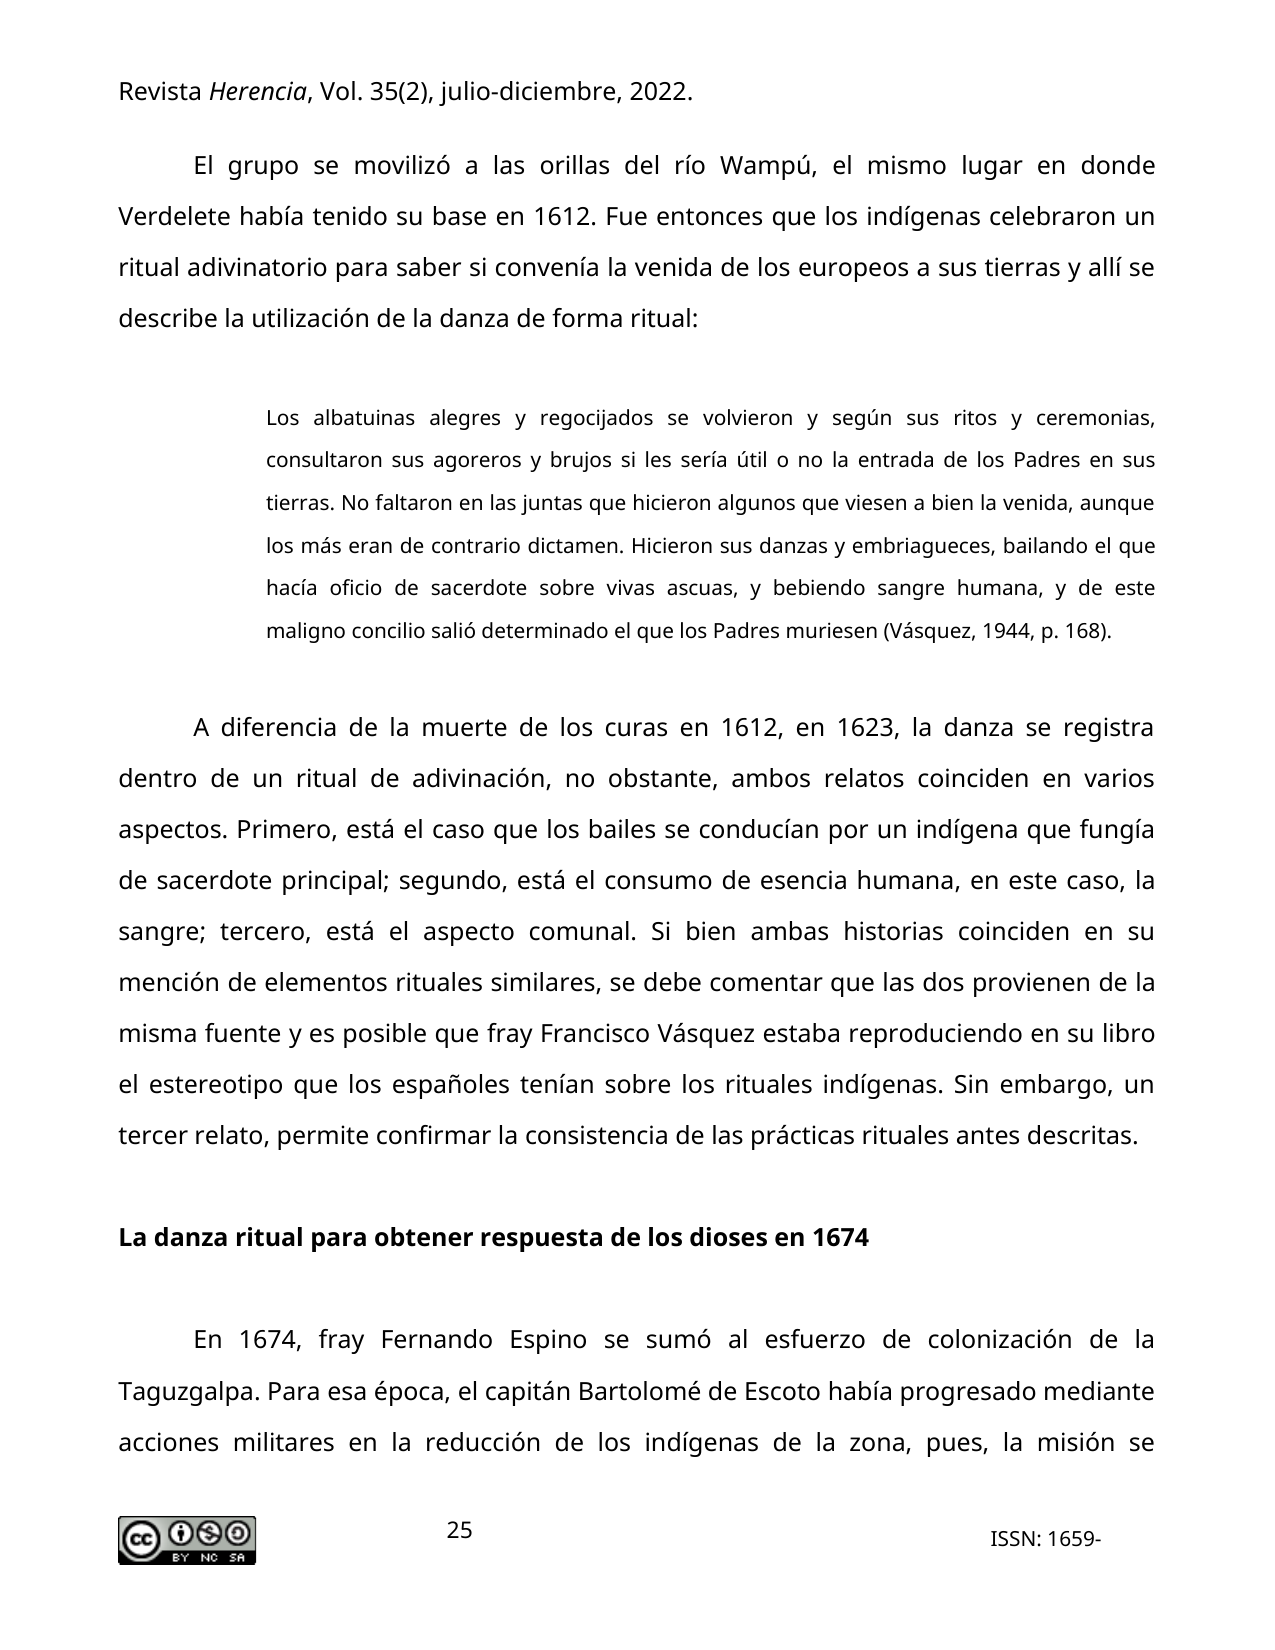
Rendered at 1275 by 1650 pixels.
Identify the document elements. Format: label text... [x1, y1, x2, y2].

text El grupo se movilizó a las orillas del río Wampú, el mismo lugar en donde Verdelete había tenido su base en 1612. Fue entonces que los indígenas celebraron un ritual adivinatorio para saber si convenía la venida de los europeos a sus tierras y allí se describe la utilización de la danza de forma ritual: [118, 148, 1157, 335]
text A diferencia de la muerte de los curas en 1612, en 1623, la danza se registra dentro de un ritual de adivinación, no obstante, ambos relatos coinciden en varios aspectos. Primero, está el caso que los bailes se conducían por un indígena que fungía de sacerdote principal; segundo, está el consumo de esencia humana, en este caso, la sangre; tercero, está el aspecto comunal. Si bien ambas historias coinciden en su mención de elementos rituales similares, se debe comentar que las dos provienen de la misma fuente y es posible que fray Francisco Vásquez estaba reproduciendo en su libro el estereotipo que los españoles tenían sobre los rituales indígenas. Sin embargo, un tercer relato, permite confirmar la consistencia de las prácticas rituales antes descritas. [118, 709, 1157, 1152]
text La danza ritual para obtener respuesta de los dioses en 1674 [118, 1220, 1157, 1254]
picture [118, 1516, 257, 1565]
text Los albatuinas alegres y regocijados se volvieron y según sus ritos y ceremonias, consultaron sus agoreros y brujos si les sería útil o no la entrada de los Padres en sus tierras. No faltaron en las juntas que hicieron algunos que viesen a bien la venida, aunque los más eran de contrario dictamen. Hicieron sus danzas y embriagueces, bailando el que hacía oficio de sacerdote sobre vivas ascuas, y bebiendo sangre humana, y de este maligno concilio salió determinado el que los Padres muriesen (Vásquez, 1944, p. 168). [266, 403, 1157, 644]
